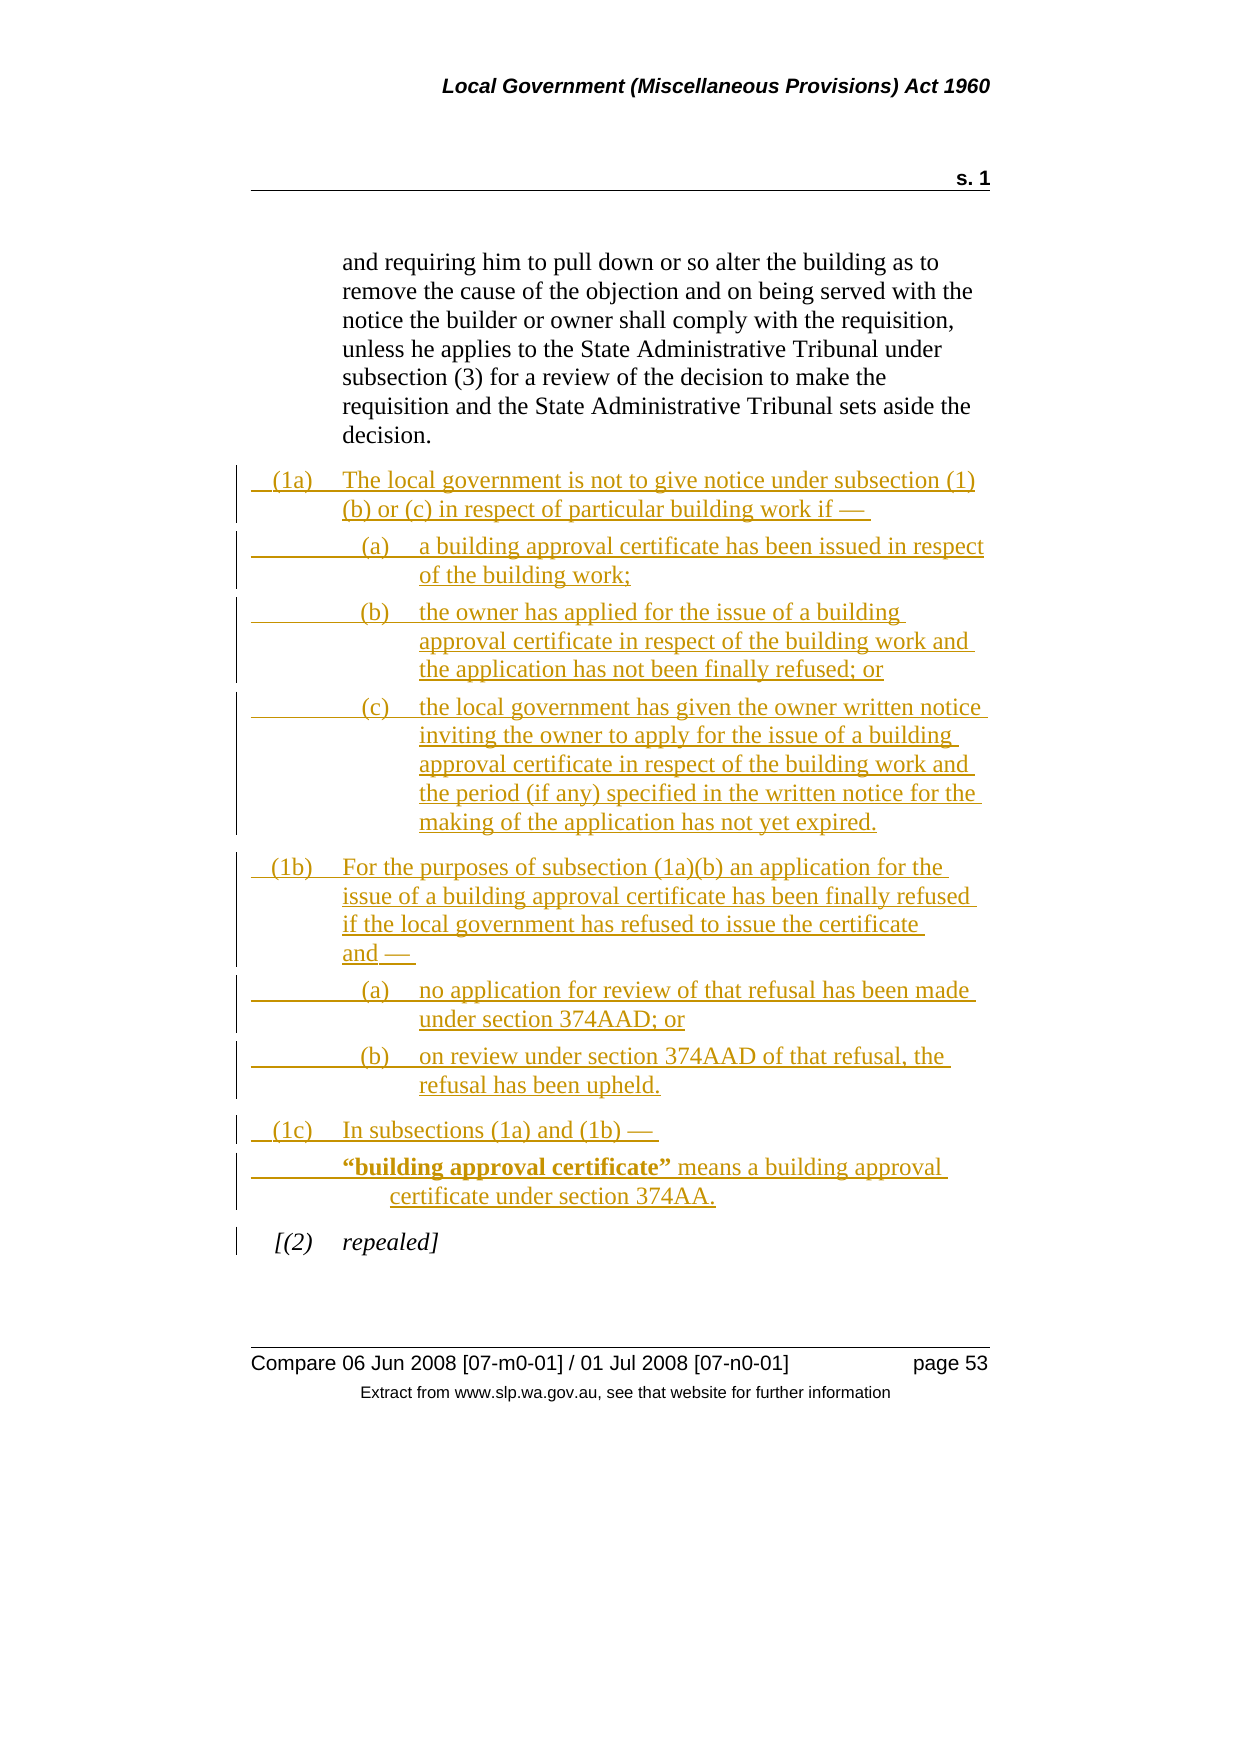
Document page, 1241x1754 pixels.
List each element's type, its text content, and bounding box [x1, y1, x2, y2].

text and requiring him to pull down or so alter the building as to remove the cause of the objection and on being served with the notice the builder or owner shall comply with the requisition, unless he applies to the State Administrative Tribunal under subsection (3) for a review of the decision to make the requisition and the State Administrative Tribunal sets aside the decision. [251, 247, 990, 449]
text [(2) repealed] [251, 1227, 990, 1255]
